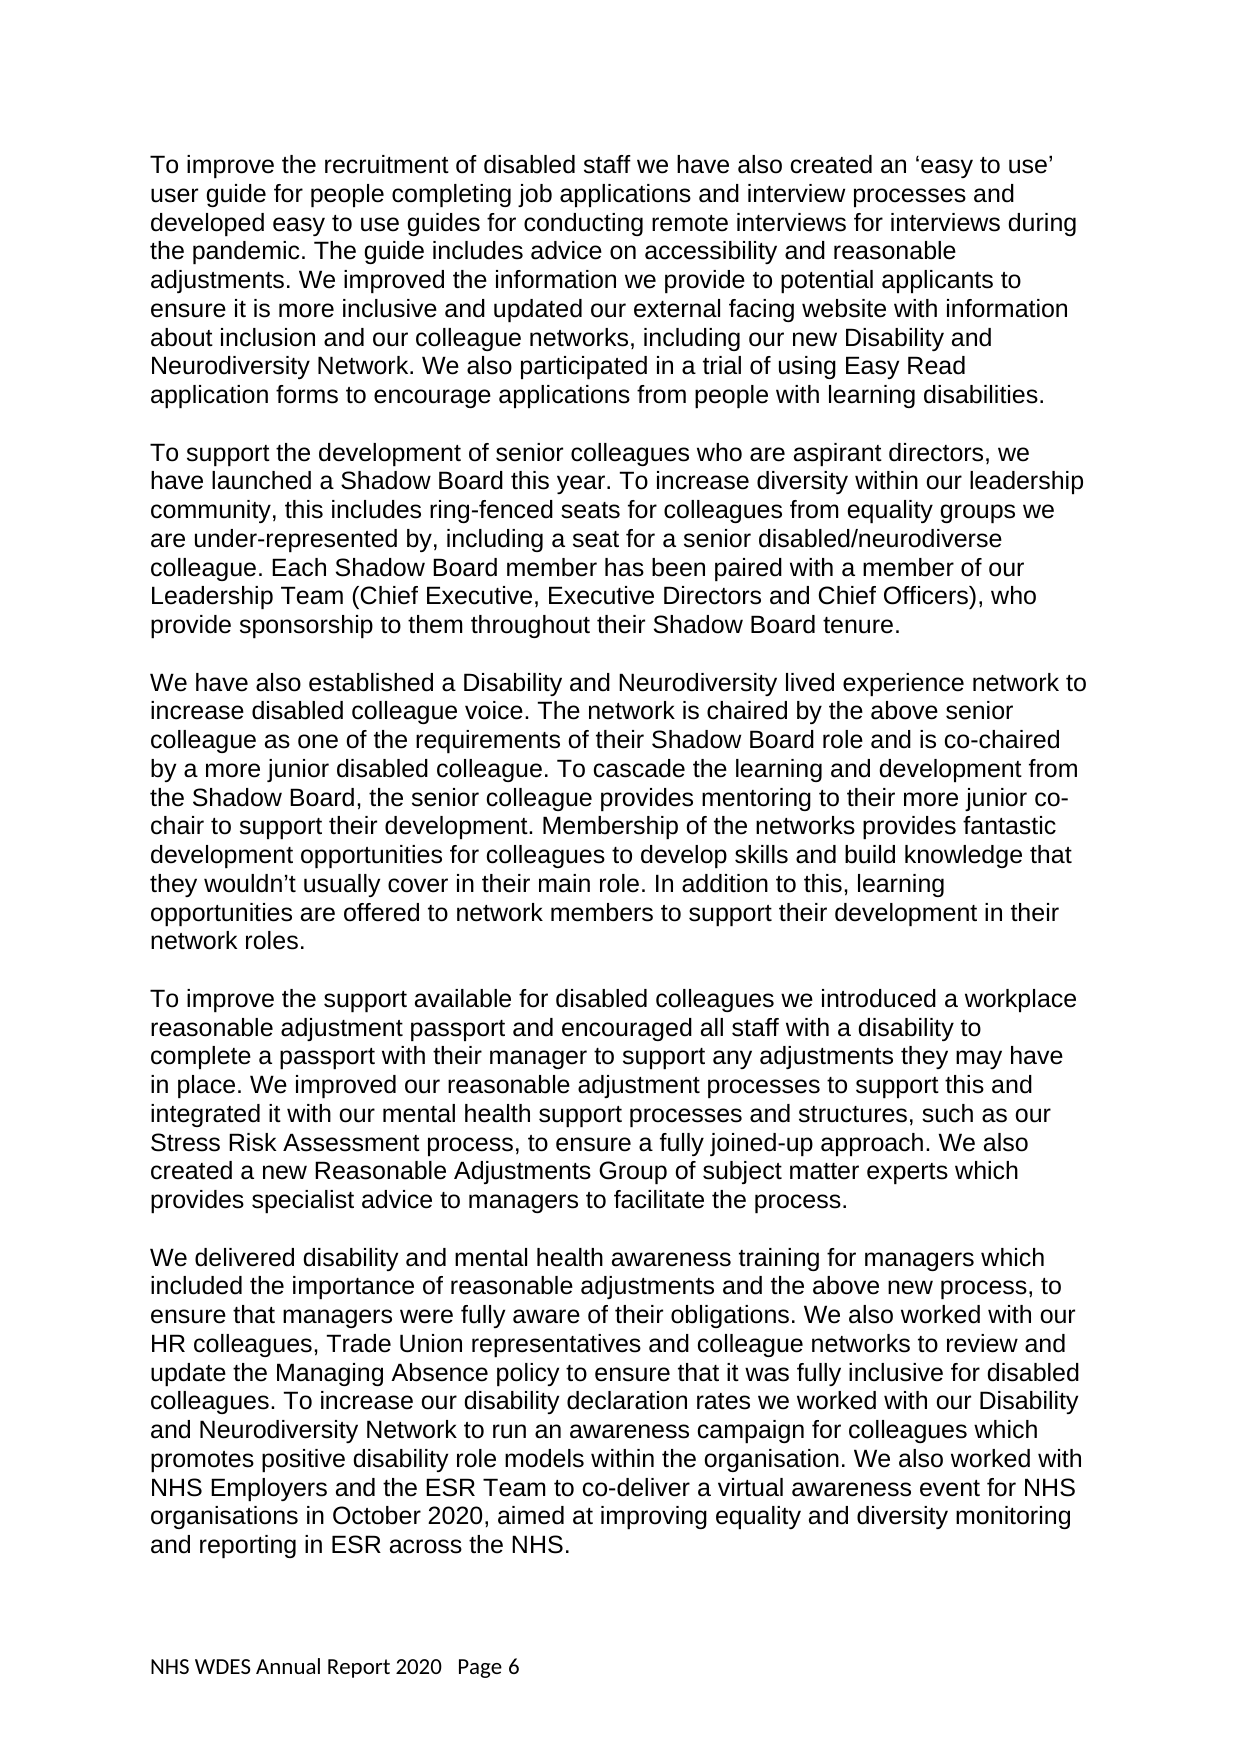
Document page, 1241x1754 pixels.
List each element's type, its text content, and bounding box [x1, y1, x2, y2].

text We have also established a Disability and Neurodiversity lived experience network to increase disabled colleague voice. The network is chaired by the above senior colleague as one of the requirements of their Shadow Board role and is co-chaired by a more junior disabled colleague. To cascade the learning and development from the Shadow Board, the senior colleague provides mentoring to their more junior co-chair to support their development. Membership of the networks provides fantastic development opportunities for colleagues to develop skills and build knowledge that they wouldn’t usually cover in their main role. In addition to this, learning opportunities are offered to network members to support their development in their network roles. [150, 667, 1090, 955]
text To improve the support available for disabled colleagues we introduced a workplace reasonable adjustment passport and encouraged all staff with a disability to complete a passport with their manager to support any adjustments they may have in place. We improved our reasonable adjustment processes to support this and integrated it with our mental health support processes and structures, such as our Stress Risk Assessment process, to ensure a fully joined-up approach. We also created a new Reasonable Adjustments Group of subject matter experts which provides specialist advice to managers to facilitate the process. [150, 984, 1090, 1214]
text We delivered disability and mental health awareness training for managers which included the importance of reasonable adjustments and the above new process, to ensure that managers were fully aware of their obligations. We also worked with our HR colleagues, Trade Union representatives and colleague networks to review and update the Managing Absence policy to ensure that it was fully inclusive for disabled colleagues. To increase our disability declaration rates we worked with our Disability and Neurodiversity Network to run an awareness campaign for colleagues which promotes positive disability role models within the organisation. We also worked with NHS Employers and the ESR Team to co-deliver a virtual awareness event for NHS organisations in October 2020, aimed at improving equality and diversity monitoring and reporting in ESR across the NHS. [150, 1242, 1090, 1559]
text To support the development of senior colleagues who are aspirant directors, we have launched a Shadow Board this year. To increase diversity within our leadership community, this includes ring-fenced seats for colleagues from equality groups we are under-represented by, including a seat for a senior disabled/neurodiverse colleague. Each Shadow Board member has been paired with a member of our Leadership Team (Chief Executive, Executive Directors and Chief Officers), who provide sponsorship to them throughout their Shadow Board tenure. [150, 437, 1090, 639]
text To improve the recruitment of disabled staff we have also created an ‘easy to use’ user guide for people completing job applications and interview processes and developed easy to use guides for conducting remote interviews for interviews during the pandemic. The guide includes advice on accessibility and reasonable adjustments. We improved the information we provide to potential applicants to ensure it is more inclusive and updated our external facing website with information about inclusion and our colleague networks, including our new Disability and Neurodiversity Network. We also participated in a trial of using Easy Read application forms to encourage applications from people with learning disabilities. [150, 150, 1090, 409]
